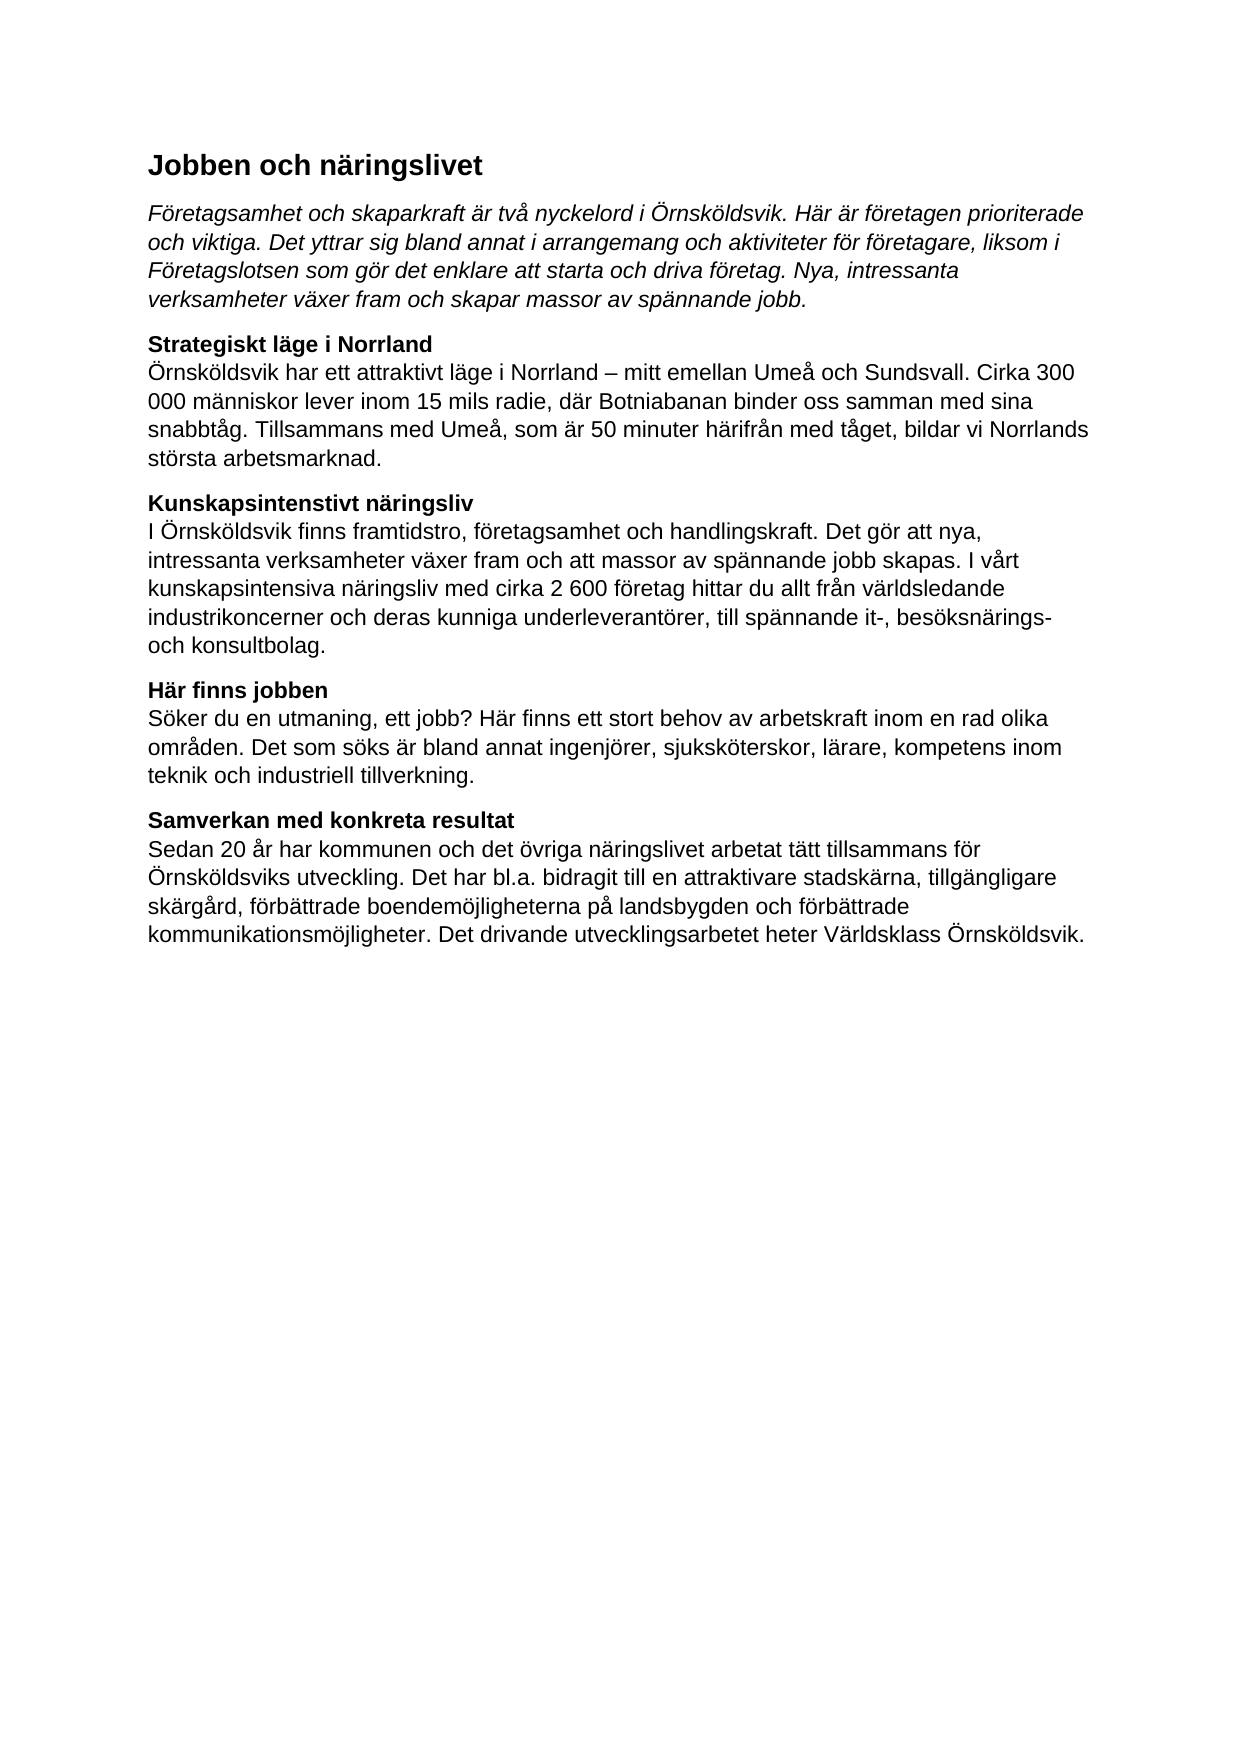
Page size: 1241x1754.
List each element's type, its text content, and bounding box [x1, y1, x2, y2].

text Samverkan med konkreta resultat Sedan 20 år har kommunen och det övriga näringslivet arbetat tätt tillsammans för Örnsköldsviks utveckling. Det har bl.a. bidragit till en attraktivare stadskärna, tillgängligare skärgård, förbättrade boendemöjligheterna på landsbygden och förbättrade kommunikationsmöjligheter. Det drivande utvecklingsarbetet heter Världsklass Örnsköldsvik. [148, 807, 1093, 947]
text Företagsamhet och skaparkraft är två nyckelord i Örnsköldsvik. Här är företagen prioriterade och viktiga. Det yttrar sig bland annat i arrangemang och aktiviteter för företagare, liksom i Företagslotsen som gör det enklare att starta och driva företag. Nya, intressanta verksamheter växer fram och skapar massor av spännande jobb. [148, 200, 1093, 312]
text Kunskapsintenstivt näringsliv I Örnsköldsvik finns framtidstro, företagsamhet och handlingskraft. Det gör att nya, intressanta verksamheter växer fram och att massor av spännande jobb skapas. I vårt kunskapsintensiva näringsliv med cirka 2 600 företag hittar du allt från världsledande industrikoncerner och deras kunniga underleverantörer, till spännande it-, besöksnärings- och konsultbolag. [148, 490, 1093, 658]
text Jobben och näringslivet [148, 148, 1093, 181]
text Här finns jobben Söker du en utmaning, ett jobb? Här finns ett stort behov av arbetskraft inom en rad olika områden. Det som söks är bland annat ingenjörer, sjuksköterskor, lärare, kompetens inom teknik och industriell tillverkning. [148, 677, 1093, 789]
text Strategiskt läge i Norrland Örnsköldsvik har ett attraktivt läge i Norrland – mitt emellan Umeå och Sundsvall. Cirka 300 000 människor lever inom 15 mils radie, där Botniabanan binder oss samman med sina snabbtåg. Tillsammans med Umeå, som är 50 minuter härifrån med tåget, bildar vi Norrlands största arbetsmarknad. [148, 331, 1093, 471]
